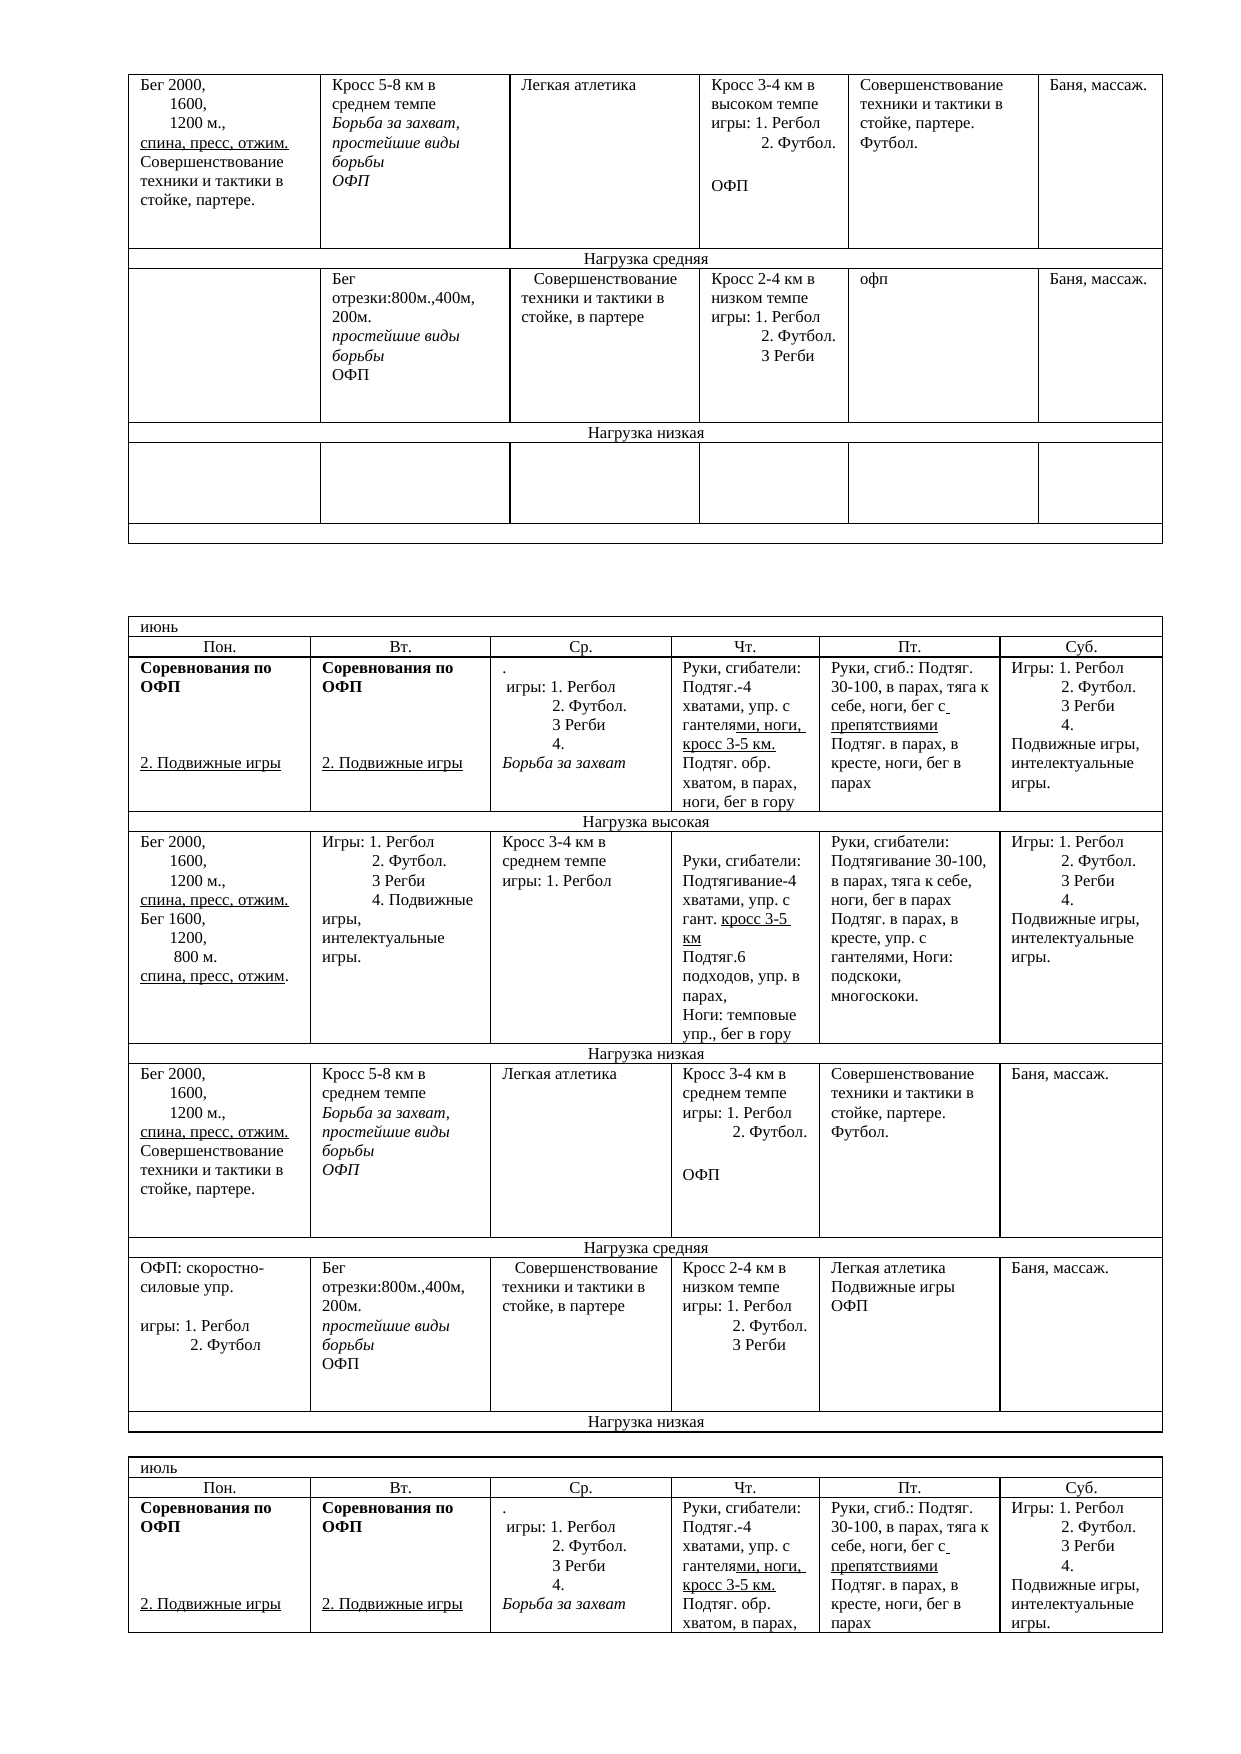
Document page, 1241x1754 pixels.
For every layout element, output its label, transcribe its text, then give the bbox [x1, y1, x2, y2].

table_cell Нагрузка средняя [129, 1238, 1162, 1257]
table_cell Пт. [820, 1478, 999, 1497]
table_cell Кросс 5- в среднем темпе Борьба за захват, простейшие виды борьбы ОФП [311, 1064, 490, 1237]
table_cell Баня, массаж. [1039, 269, 1162, 422]
table_cell Чт. [672, 1478, 819, 1497]
table_cell Пон. [129, 1478, 310, 1497]
table_cell Кросс 5- в среднем темпе Борьба за захват, простейшие виды борьбы ОФП [321, 75, 509, 247]
table_cell Игры: 1. Регбол 2. Футбол. 3 Регби 4. Подвижные игры, интелектуальные игры. [1001, 658, 1162, 811]
table_cell Нагрузка низкая [129, 1044, 1162, 1063]
table_cell Руки, сгибатели: Подтягивание-4 хватами, упр. с гант. кросс 3- Подтяг.6 подходов, упр. в парах, Ноги: темповые упр., бег в гору [672, 832, 819, 1043]
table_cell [1001, 1498, 1162, 1632]
table_cell Соревнования по ОФП 2. Подвижные игры [311, 658, 490, 811]
table_cell Баня, массаж. [1001, 1064, 1162, 1237]
table_cell Суб. [1001, 637, 1162, 656]
table_cell Кросс 3- в среднем темпе игры: 1. Регбол [491, 832, 671, 1043]
table_cell Совершенствование техники и тактики в стойке, в партере [511, 269, 699, 422]
table_cell Вт. [311, 1478, 490, 1497]
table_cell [672, 1498, 819, 1632]
table_cell [129, 443, 320, 522]
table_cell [129, 1498, 310, 1632]
table_cell Нагрузка средняя [129, 249, 1162, 268]
table_cell Нагрузка низкая [129, 1412, 1162, 1431]
table_cell [511, 443, 699, 522]
table_cell Вт. [311, 637, 490, 656]
table_cell Руки, сгибатели: Подтягивание 30-100, в парах, тяга к себе, ноги, бег в парах Подтяг. в парах, в кресте, упр. с гантелями, Ноги: подскоки, многоскоки. [820, 832, 999, 1043]
table_cell Кросс 2- в низком темпе игры: 1. Регбол 2. Футбол. 3 Регби [672, 1258, 819, 1411]
table_cell Бег 2000, 1600, ., спина, пресс, отжим. Совершенствование техники и тактики в стойке, партере. [129, 1064, 310, 1237]
table_cell Баня, массаж. [1001, 1258, 1162, 1411]
table_header июнь [129, 617, 1162, 636]
table_header июль [129, 1458, 1162, 1477]
table_cell Легкая атлетика [511, 75, 699, 247]
table_cell Руки, сгибатели: Подтяг.-4 хватами, упр. с гантелями, ноги, кросс 3-. Подтяг. обр. хватом, в парах, ноги, бег в гору [672, 658, 819, 811]
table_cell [491, 1498, 671, 1632]
table_cell Игры: 1. Регбол 2. Футбол. 3 Регби 4. Подвижные игры, интелектуальные игры. [311, 832, 490, 1043]
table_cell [820, 1498, 999, 1632]
table_cell Нагрузка высокая [129, 812, 1162, 831]
table_cell Совершенствование техники и тактики в стойке, партере. Футбол. [820, 1064, 999, 1237]
table_cell Пон. [129, 637, 310, 656]
table_cell [321, 443, 509, 522]
table_cell [700, 443, 848, 522]
table_cell офп [849, 269, 1038, 422]
table_cell Совершенствование техники и тактики в стойке, в партере [491, 1258, 671, 1411]
table_cell Легкая атлетика [491, 1064, 671, 1237]
table_cell Бег отрезки:800м.,400м, 200м. простейшие виды борьбы ОФП [321, 269, 509, 422]
table_cell Суб. [1001, 1478, 1162, 1497]
table_cell Кросс 3- в высоком темпе игры: 1. Регбол 2. Футбол. ОФП [700, 75, 848, 247]
table_cell Пт. [820, 637, 999, 656]
table_cell Кросс 2- в низком темпе игры: 1. Регбол 2. Футбол. 3 Регби [700, 269, 848, 422]
table_cell Совершенствование техники и тактики в стойке, партере. Футбол. [849, 75, 1038, 247]
table_cell ОФП: скоростно-силовые упр. игры: 1. Регбол 2. Футбол [129, 1258, 310, 1411]
table_cell Бег 2000, 1600, ., спина, пресс, отжим. Бег 1600, 1200, . спина, пресс, отжим. [129, 832, 310, 1043]
table_cell Нагрузка низкая [129, 423, 1162, 442]
table_cell Соревнования по ОФП 2. Подвижные игры [129, 658, 310, 811]
table_cell [129, 524, 1162, 543]
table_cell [311, 1498, 490, 1632]
table_cell [129, 269, 320, 422]
table_cell Ср. [491, 1478, 671, 1497]
table_cell Игры: 1. Регбол 2. Футбол. 3 Регби 4. Подвижные игры, интелектуальные игры. [1001, 832, 1162, 1043]
table_cell Бег 2000, 1600, ., спина, пресс, отжим. Совершенствование техники и тактики в стойке, партере. [129, 75, 320, 247]
table_cell Легкая атлетика Подвижные игры ОФП [820, 1258, 999, 1411]
table_cell Руки, сгиб.: Подтяг. 30-100, в парах, тяга к себе, ноги, бег с препятствиями Подтяг. в парах, в кресте, ноги, бег в парах [820, 658, 999, 811]
table_cell Кросс 3- в среднем темпе игры: 1. Регбол 2. Футбол. ОФП [672, 1064, 819, 1237]
table_cell Бег отрезки:800м.,400м, 200м. простейшие виды борьбы ОФП [311, 1258, 490, 1411]
table_cell . игры: 1. Регбол 2. Футбол. 3 Регби 4. Борьба за захват [491, 658, 671, 811]
table_cell [849, 443, 1038, 522]
table_cell Чт. [672, 637, 819, 656]
table_cell Баня, массаж. [1039, 75, 1162, 247]
table_cell Ср. [491, 637, 671, 656]
table_cell [1039, 443, 1162, 522]
